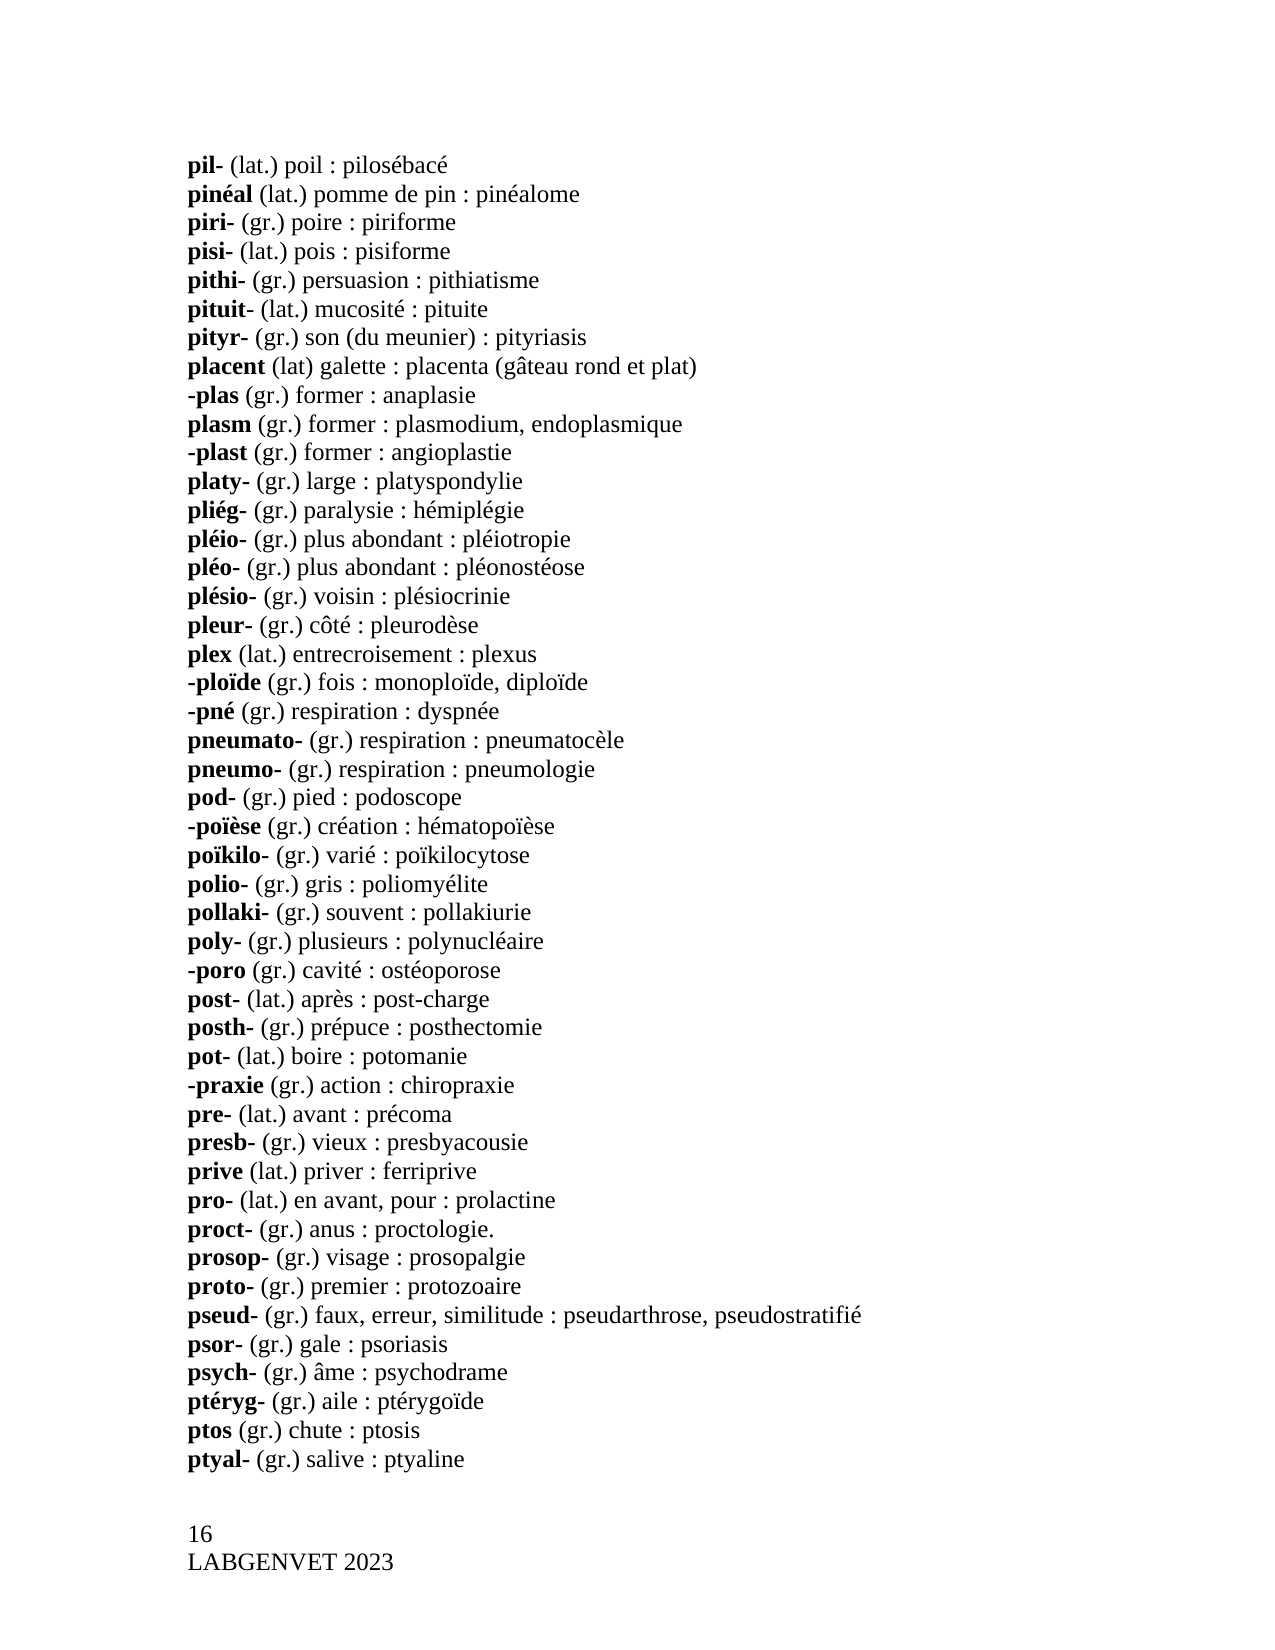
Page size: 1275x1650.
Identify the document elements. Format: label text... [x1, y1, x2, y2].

text psych- (gr.) âme : psychodrame [187, 1357, 1087, 1386]
text placent (lat) galette : placenta (gâteau rond et plat) [187, 351, 1087, 380]
text -plas (gr.) former : anaplasie [187, 380, 1087, 409]
text ptyal- (gr.) salive : ptyaline [187, 1444, 1087, 1472]
text prosop- (gr.) visage : prosopalgie [187, 1242, 1087, 1271]
text pneumato- (gr.) respiration : pneumatocèle [187, 725, 1087, 754]
text pot- (lat.) boire : potomanie [187, 1041, 1087, 1070]
text pithi- (gr.) persuasion : pithiatisme [187, 265, 1087, 294]
text pod- (gr.) pied : podoscope [187, 782, 1087, 811]
text ptos (gr.) chute : ptosis [187, 1415, 1087, 1444]
text proto- (gr.) premier : protozoaire [187, 1271, 1087, 1300]
text -poro (gr.) cavité : ostéoporose [187, 955, 1087, 984]
text poïkilo- (gr.) varié : poïkilocytose [187, 840, 1087, 869]
text pisi- (lat.) pois : pisiforme [187, 236, 1087, 265]
text piri- (gr.) poire : piriforme [187, 207, 1087, 236]
text proct- (gr.) anus : proctologie. [187, 1214, 1087, 1242]
text prive (lat.) priver : ferriprive [187, 1156, 1087, 1185]
text plésio- (gr.) voisin : plésiocrinie [187, 581, 1087, 610]
text pre- (lat.) avant : précoma [187, 1099, 1087, 1127]
text post- (lat.) après : post-charge [187, 984, 1087, 1012]
text pliég- (gr.) paralysie : hémiplégie [187, 495, 1087, 524]
text ptéryg- (gr.) aile : ptérygoïde [187, 1386, 1087, 1415]
text pollaki- (gr.) souvent : pollakiurie [187, 897, 1087, 926]
text plex (lat.) entrecroisement : plexus [187, 639, 1087, 667]
text -praxie (gr.) action : chiropraxie [187, 1070, 1087, 1099]
text pil- (lat.) poil : pilosébacé [187, 150, 1087, 179]
text polio- (gr.) gris : poliomyélite [187, 869, 1087, 897]
text poly- (gr.) plusieurs : polynucléaire [187, 926, 1087, 955]
text pityr- (gr.) son (du meunier) : pityriasis [187, 322, 1087, 351]
text pro- (lat.) en avant, pour : prolactine [187, 1185, 1087, 1214]
text -pné (gr.) respiration : dyspnée [187, 696, 1087, 725]
text -plast (gr.) former : angioplastie [187, 437, 1087, 466]
text -ploïde (gr.) fois : monoploïde, diploïde [187, 667, 1087, 696]
text pinéal (lat.) pomme de pin : pinéalome [187, 179, 1087, 207]
text plasm (gr.) former : plasmodium, endoplasmique [187, 409, 1087, 437]
text pleur- (gr.) côté : pleurodèse [187, 610, 1087, 639]
text pneumo- (gr.) respiration : pneumologie [187, 754, 1087, 782]
text pseud- (gr.) faux, erreur, similitude : pseudarthrose, pseudostratifié [187, 1300, 1087, 1329]
text platy- (gr.) large : platyspondylie [187, 466, 1087, 495]
text pléo- (gr.) plus abondant : pléonostéose [187, 552, 1087, 581]
text -poïèse (gr.) création : hématopoïèse [187, 811, 1087, 840]
text psor- (gr.) gale : psoriasis [187, 1329, 1087, 1357]
text pituit- (lat.) mucosité : pituite [187, 294, 1087, 322]
text pléio- (gr.) plus abondant : pléiotropie [187, 524, 1087, 552]
text presb- (gr.) vieux : presbyacousie [187, 1127, 1087, 1156]
text posth- (gr.) prépuce : posthectomie [187, 1012, 1087, 1041]
